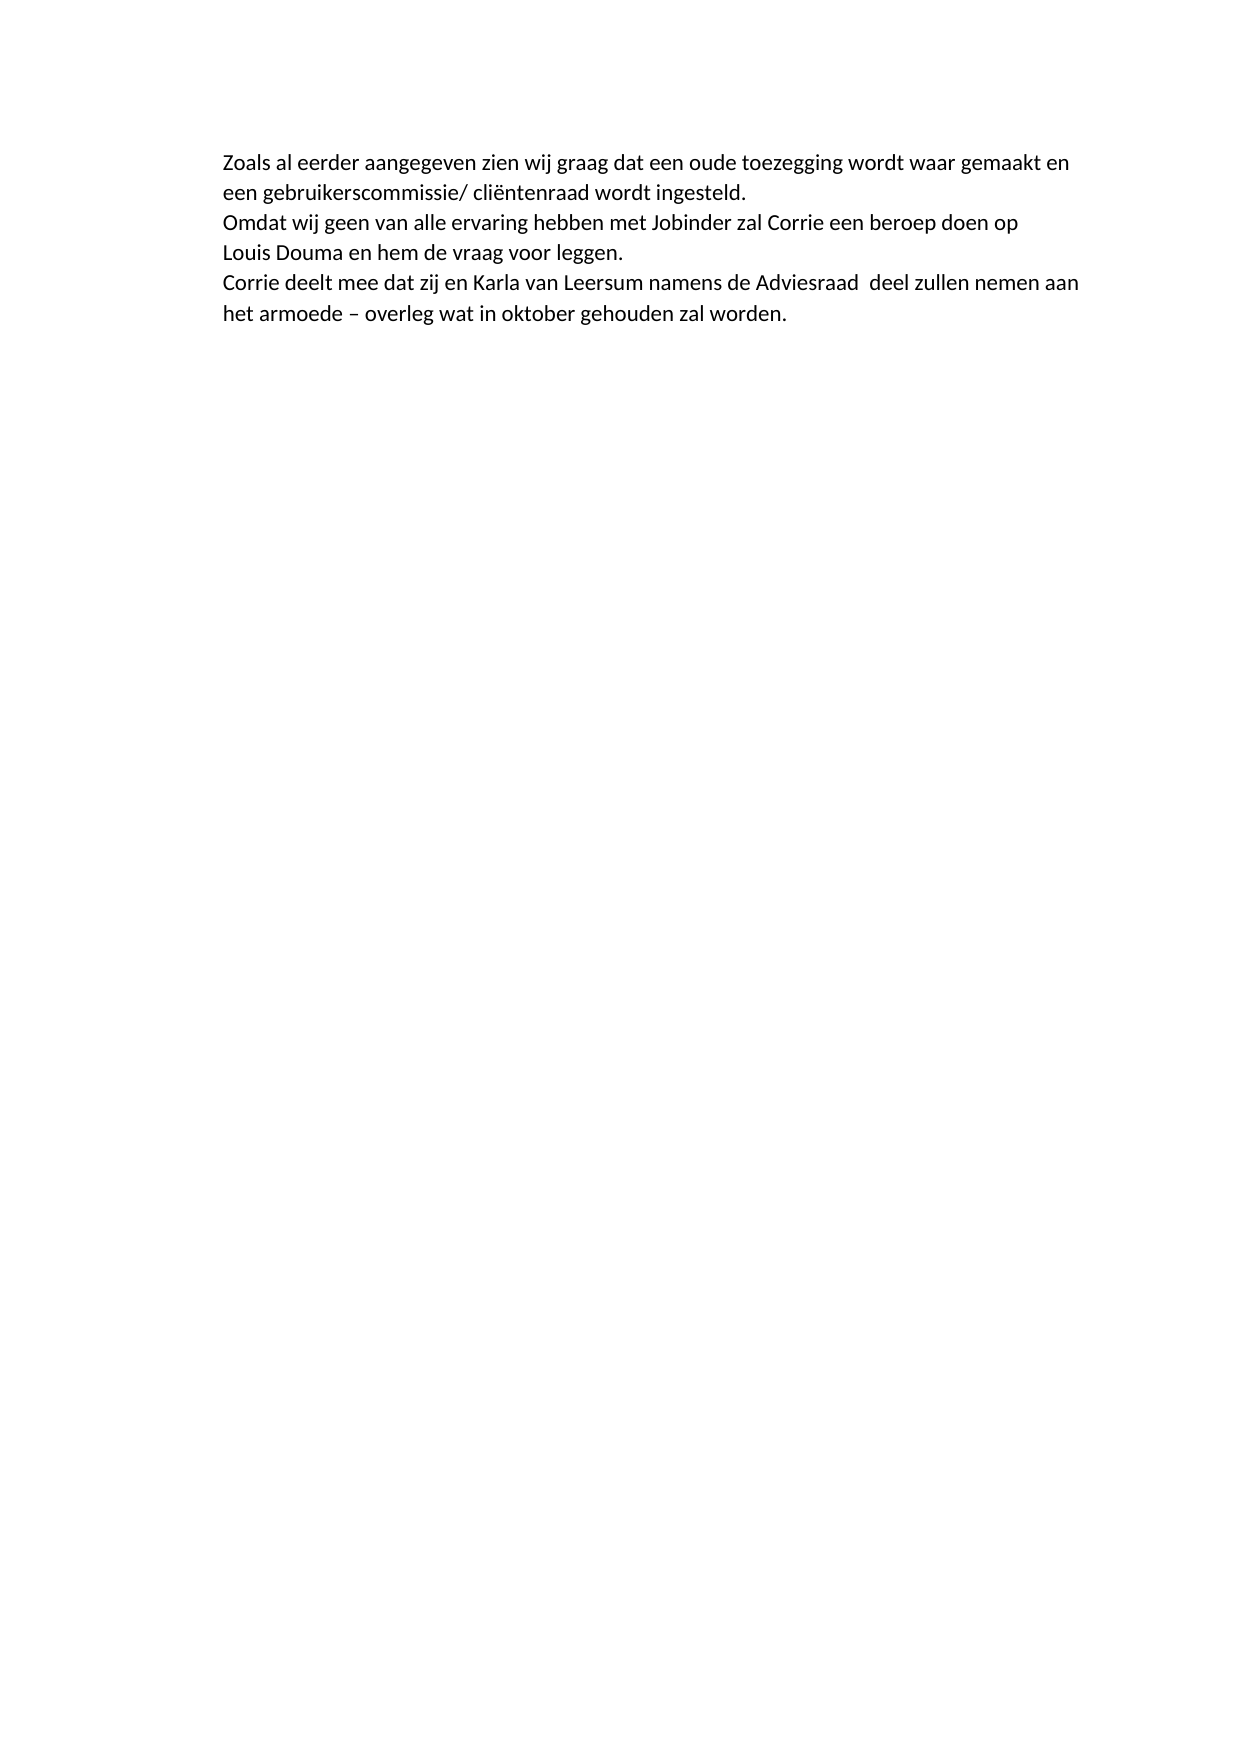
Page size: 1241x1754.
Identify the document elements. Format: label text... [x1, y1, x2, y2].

list Corrie deelt mee dat zij en Karla van Leersum namens de Adviesraad deel zullen nemen aan het armoede – overleg wat in oktober gehouden zal worden. [223, 268, 1093, 327]
list Omdat wij geen van alle ervaring hebben met Jobinder zal Corrie een beroep doen op Louis Douma en hem de vraag voor leggen. [223, 208, 1093, 266]
list Zoals al eerder aangegeven zien wij graag dat een oude toezegging wordt waar gemaakt en een gebruikerscommissie/ cliëntenraad wordt ingesteld. [223, 148, 1093, 206]
